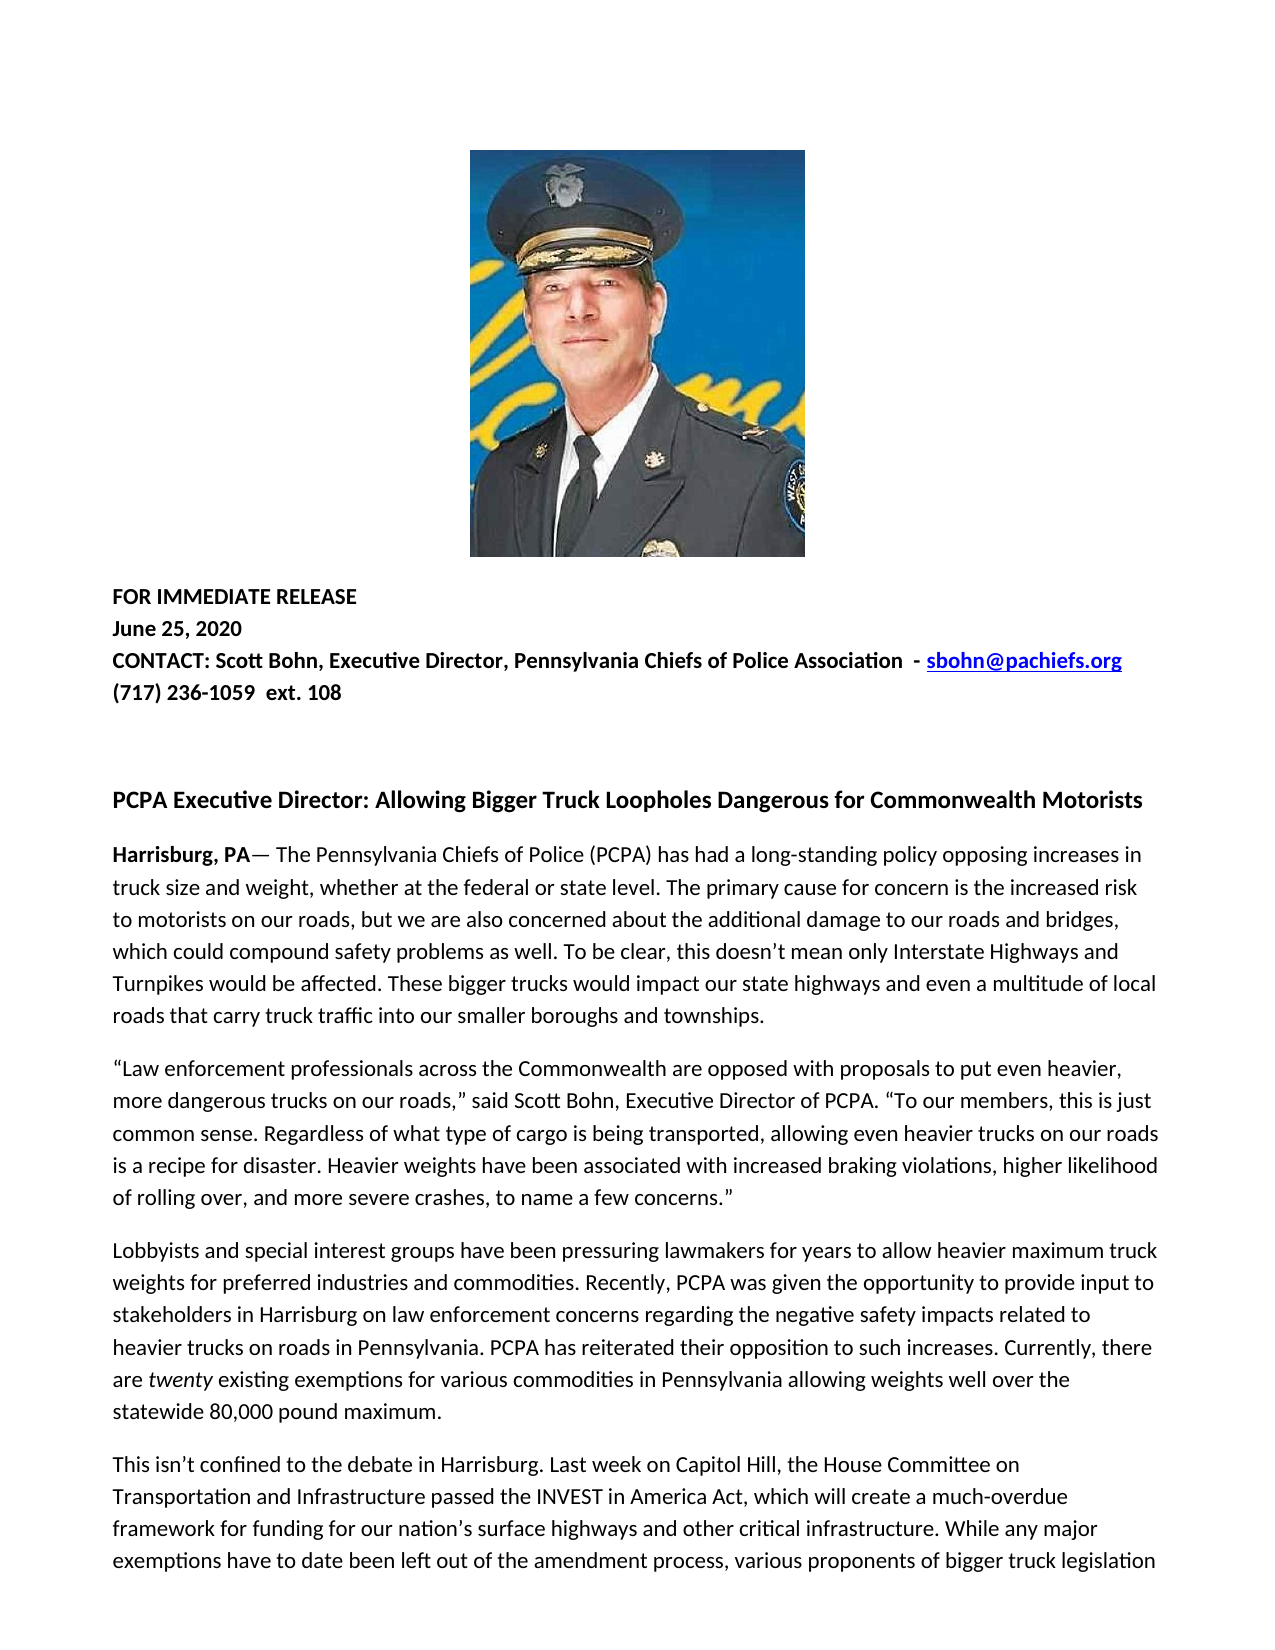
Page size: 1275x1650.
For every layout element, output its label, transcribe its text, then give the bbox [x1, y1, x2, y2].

text FOR IMMEDIATE RELEASE June 25, 2020 CONTACT: Scott Bohn, Executive Director, Pennsylvania Chiefs of Police Association - sbohn@pachiefs.org (717) 236-1059 ext. 108 [112, 582, 1162, 707]
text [112, 1450, 1162, 1575]
picture [470, 150, 805, 557]
text Lobbyists and special interest groups have been pressuring lawmakers for years to allow heavier maximum truck weights for preferred industries and commodities. Recently, PCPA was given the opportunity to provide input to stakeholders in Harrisburg on law enforcement concerns regarding the negative safety impacts related to heavier trucks on roads in Pennsylvania. PCPA has reiterated their opposition to such increases. Currently, there are twenty existing exemptions for various commodities in Pennsylvania allowing weights well over the statewide 80,000 pound maximum. [112, 1236, 1162, 1425]
text Harrisburg, PA— The Pennsylvania Chiefs of Police (PCPA) has had a long-standing policy opposing increases in truck size and weight, whether at the federal or state level. The primary cause for concern is the increased risk to motorists on our roads, but we are also concerned about the additional damage to our roads and bridges, which could compound safety problems as well. To be clear, this doesn’t mean only Interstate Highways and Turnpikes would be affected. These bigger trucks would impact our state highways and even a multitude of local roads that carry truck traffic into our smaller boroughs and townships. [112, 840, 1162, 1029]
text “Law enforcement professionals across the Commonwealth are opposed with proposals to put even heavier, more dangerous trucks on our roads,” said Scott Bohn, Executive Director of PCPA. “To our members, this is just common sense. Regardless of what type of cargo is being transported, allowing even heavier trucks on our roads is a recipe for disaster. Heavier weights have been associated with increased braking violations, higher likelihood of rolling over, and more severe crashes, to name a few concerns.” [112, 1054, 1162, 1211]
text PCPA Executive Director: Allowing Bigger Truck Loopholes Dangerous for Commonwealth Motorists [112, 784, 1162, 815]
